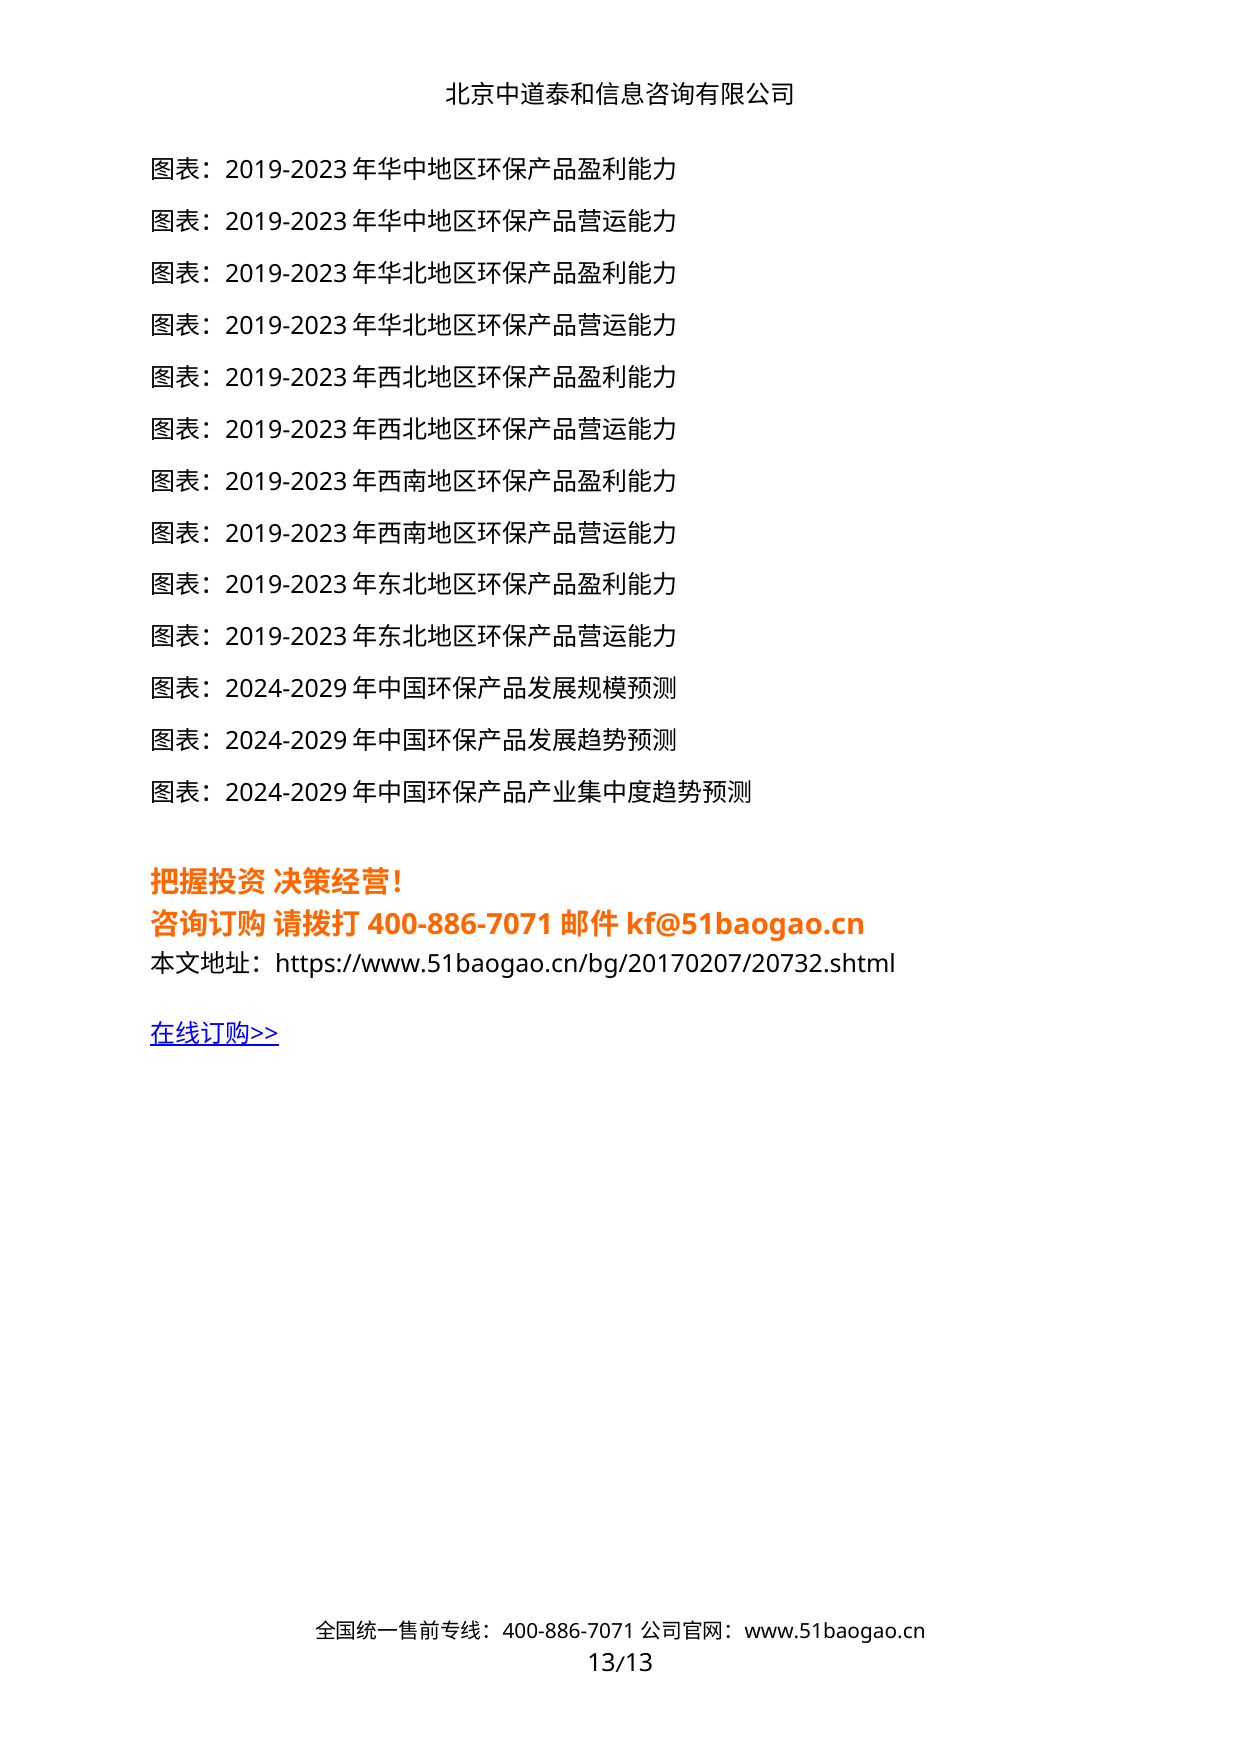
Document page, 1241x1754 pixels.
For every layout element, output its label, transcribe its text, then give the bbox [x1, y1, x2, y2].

text 在线订购>> [150, 979, 1090, 1050]
text 图表：2019-2023年西北地区环保产品营运能力 [150, 409, 1090, 446]
text 图表：2019-2023年华中地区环保产品营运能力 [150, 202, 1090, 238]
text 图表：2019-2023年东北地区环保产品营运能力 [150, 617, 1090, 653]
text 图表：2024-2029年中国环保产品发展规模预测 [150, 669, 1090, 705]
text 图表：2019-2023年西南地区环保产品盈利能力 [150, 461, 1090, 497]
text 图表：2019-2023年华中地区环保产品盈利能力 [150, 150, 1090, 186]
text 把握投资 决策经营！咨询订购 请拨打 400-886-7071 邮件 kf@51baogao.cn本文地址：https://www.51baogao.cn/bg/20170207/20732.shtml [150, 824, 1090, 979]
text 图表：2024-2029年中国环保产品发展趋势预测 [150, 721, 1090, 757]
text 图表：2019-2023年华北地区环保产品营运能力 [150, 306, 1090, 342]
text 图表：2019-2023年西北地区环保产品盈利能力 [150, 357, 1090, 394]
text 图表：2019-2023年华北地区环保产品盈利能力 [150, 254, 1090, 290]
text 图表：2019-2023年西南地区环保产品营运能力 [150, 513, 1090, 549]
text 图表：2019-2023年东北地区环保产品盈利能力 [150, 565, 1090, 601]
text 图表：2024-2029年中国环保产品产业集中度趋势预测 [150, 772, 1090, 809]
